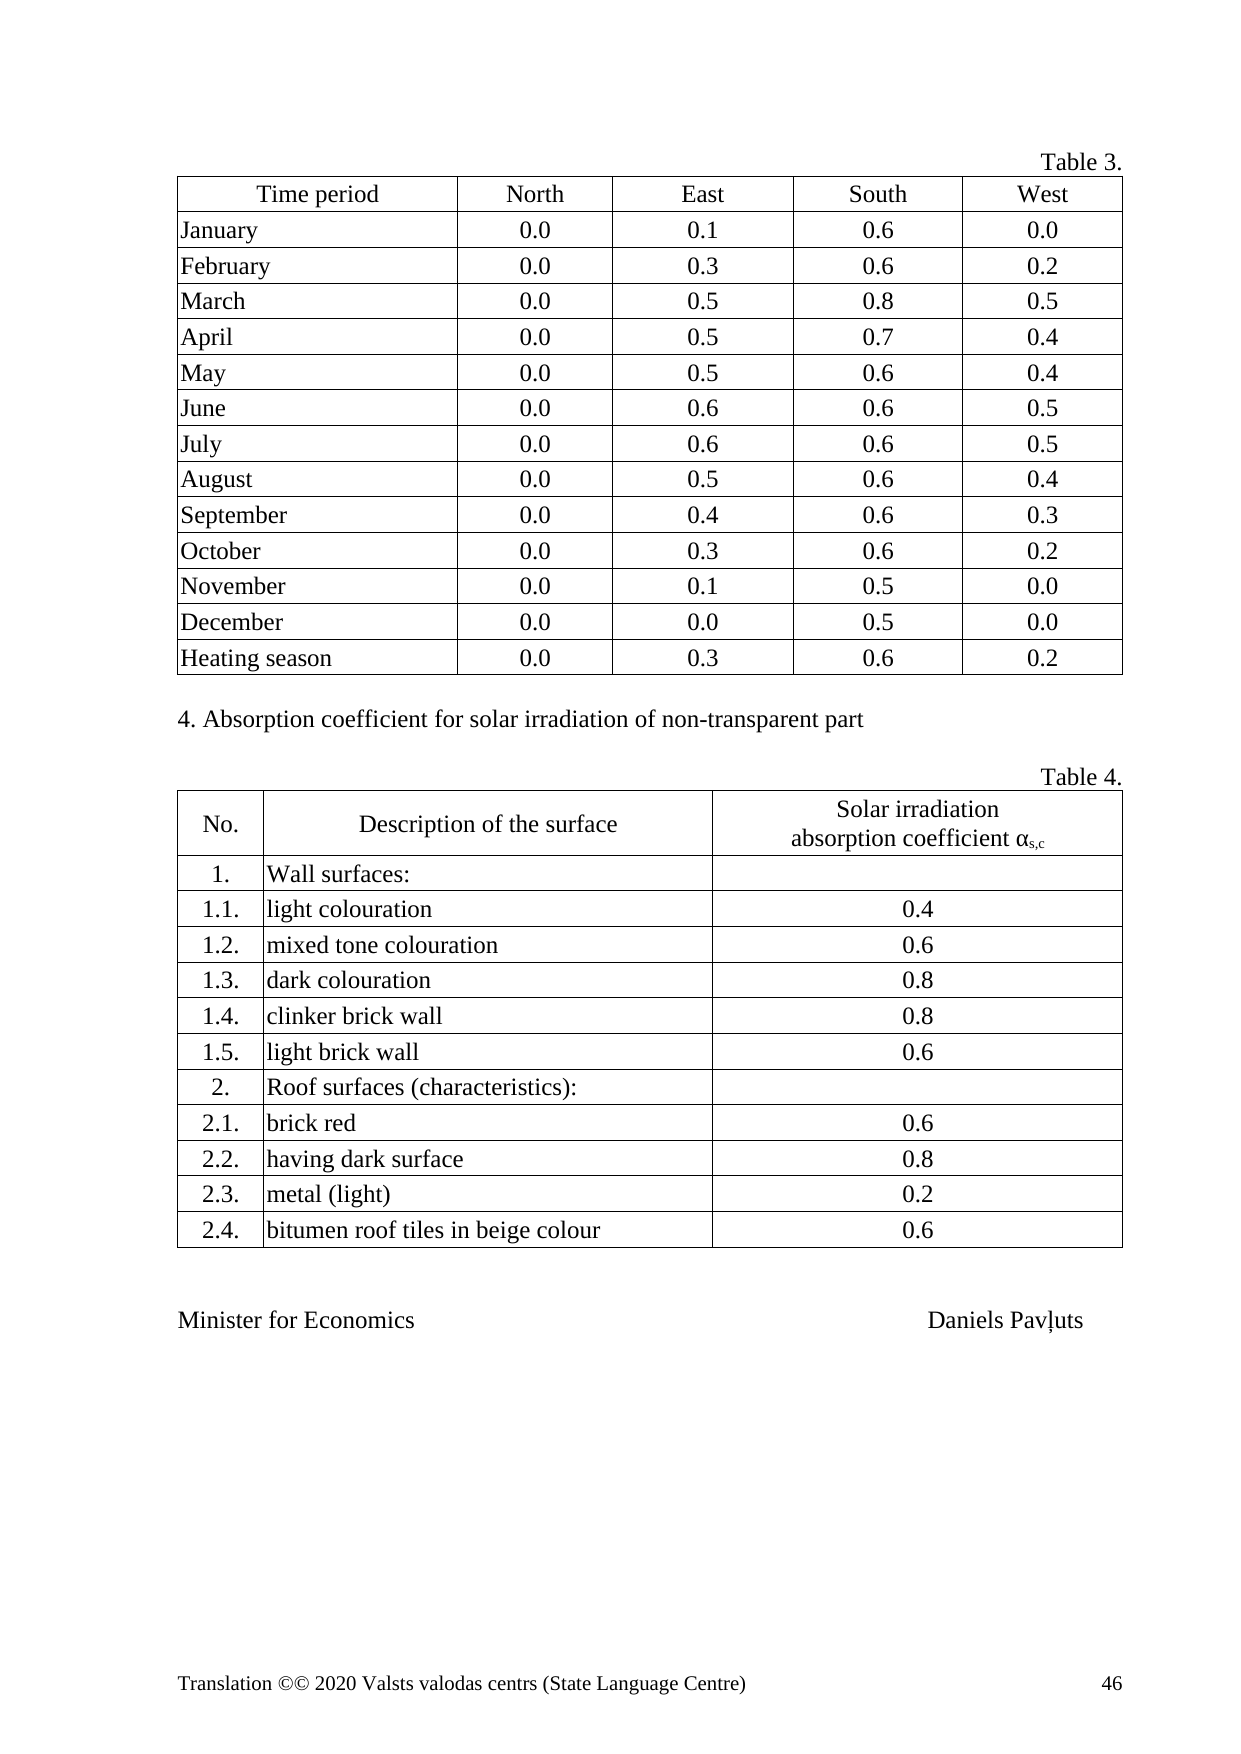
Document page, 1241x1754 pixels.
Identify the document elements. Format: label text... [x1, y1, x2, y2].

table_cell 0.1 [613, 569, 793, 603]
table_cell 0.8 [713, 998, 1122, 1033]
table_cell 0.6 [794, 355, 962, 389]
table_cell September [178, 497, 457, 532]
table_cell 0.5 [963, 426, 1122, 461]
table_cell 1.1. [178, 891, 263, 926]
table_cell light brick wall [264, 1034, 712, 1068]
table_header North [458, 177, 612, 211]
table_cell Wall surfaces: [264, 856, 712, 890]
table_header South [794, 177, 962, 211]
table_cell 0.0 [458, 284, 612, 318]
table_cell 1.3. [178, 963, 263, 997]
table_cell 0.0 [458, 212, 612, 247]
table_cell January [178, 212, 457, 247]
table_cell dark colouration [264, 963, 712, 997]
table_cell 0.2 [713, 1176, 1122, 1211]
table_cell [713, 1070, 1122, 1104]
table_cell 0.0 [963, 569, 1122, 603]
table_cell 0.0 [458, 426, 612, 461]
table_cell 0.0 [458, 390, 612, 425]
table_cell 0.0 [458, 497, 612, 532]
table_cell 0.3 [613, 640, 793, 674]
table_cell 2.2. [178, 1141, 263, 1175]
table_cell 1.4. [178, 998, 263, 1033]
table_cell 0.6 [713, 1105, 1122, 1140]
table_cell 0.0 [458, 640, 612, 674]
table_cell 0.4 [963, 462, 1122, 496]
table_cell 0.5 [963, 390, 1122, 425]
table_cell March [178, 284, 457, 318]
table_header West [963, 177, 1122, 211]
table_cell 0.5 [794, 604, 962, 639]
table_cell 0.3 [613, 248, 793, 282]
table_cell 0.0 [458, 319, 612, 354]
table_cell [713, 856, 1122, 890]
table_cell 0.6 [794, 462, 962, 496]
table_cell 0.0 [963, 604, 1122, 639]
table_cell 0.0 [458, 569, 612, 603]
table_cell bitumen roof tiles in beige colour [264, 1212, 712, 1247]
table_header Time period [178, 177, 457, 211]
table_cell having dark surface [264, 1141, 712, 1175]
table_cell Roof surfaces (characteristics): [264, 1070, 712, 1104]
table_cell 0.6 [794, 640, 962, 674]
table_cell 0.0 [458, 533, 612, 567]
table_cell 0.0 [458, 604, 612, 639]
table_cell February [178, 248, 457, 282]
table_header Solar irradiation absorption coefficient αs,c [713, 791, 1122, 855]
table_cell 0.2 [963, 248, 1122, 282]
table_header No. [178, 791, 263, 855]
table_cell 0.6 [794, 212, 962, 247]
table_cell 0.6 [613, 390, 793, 425]
text Minister for Economics Daniels Pavļuts [177, 1305, 1122, 1334]
table_cell 0.8 [713, 1141, 1122, 1175]
table_cell 0.4 [613, 497, 793, 532]
table_cell 0.2 [963, 533, 1122, 567]
table_cell 0.6 [613, 426, 793, 461]
table_cell 0.6 [794, 390, 962, 425]
table_cell mixed tone colouration [264, 927, 712, 962]
table_cell 0.6 [794, 533, 962, 567]
text Table 3. [177, 147, 1122, 176]
table_cell 2.3. [178, 1176, 263, 1211]
table_cell July [178, 426, 457, 461]
table_cell 0.7 [794, 319, 962, 354]
table_cell 0.6 [794, 426, 962, 461]
table_cell clinker brick wall [264, 998, 712, 1033]
table_cell 0.6 [713, 1034, 1122, 1068]
table_cell light colouration [264, 891, 712, 926]
table_cell October [178, 533, 457, 567]
table_cell metal (light) [264, 1176, 712, 1211]
table_cell 0.3 [963, 497, 1122, 532]
table_cell April [178, 319, 457, 354]
table_cell 0.0 [613, 604, 793, 639]
table_cell 0.1 [613, 212, 793, 247]
table_cell 0.3 [613, 533, 793, 567]
table_cell 0.2 [963, 640, 1122, 674]
table_cell 2.4. [178, 1212, 263, 1247]
table_cell November [178, 569, 457, 603]
table_cell 0.6 [713, 927, 1122, 962]
table_cell 0.4 [963, 319, 1122, 354]
table_cell 0.5 [613, 319, 793, 354]
table_cell 0.6 [713, 1212, 1122, 1247]
table_cell 2.1. [178, 1105, 263, 1140]
table_cell 1.5. [178, 1034, 263, 1068]
table_cell 0.6 [794, 248, 962, 282]
table_cell brick red [264, 1105, 712, 1140]
table_cell 0.5 [613, 355, 793, 389]
table_cell 0.4 [713, 891, 1122, 926]
table_cell 0.5 [613, 284, 793, 318]
table_cell 0.6 [794, 497, 962, 532]
table_cell 2. [178, 1070, 263, 1104]
table_cell 0.0 [458, 248, 612, 282]
table_header Description of the surface [264, 791, 712, 855]
table_cell 1.2. [178, 927, 263, 962]
table_cell 0.0 [458, 355, 612, 389]
table_cell June [178, 390, 457, 425]
table_cell 0.5 [794, 569, 962, 603]
table_cell 1. [178, 856, 263, 890]
table_cell August [178, 462, 457, 496]
table_cell 0.8 [713, 963, 1122, 997]
text Table 4. [177, 762, 1122, 790]
table_cell 0.0 [963, 212, 1122, 247]
table_cell 0.5 [963, 284, 1122, 318]
table_cell 0.8 [794, 284, 962, 318]
table_cell Heating season [178, 640, 457, 674]
table_cell May [178, 355, 457, 389]
table_cell 0.0 [458, 462, 612, 496]
table_header East [613, 177, 793, 211]
table_cell 0.4 [963, 355, 1122, 389]
text 4. Absorption coefficient for solar irradiation of non-transparent part [177, 704, 1122, 733]
table_cell December [178, 604, 457, 639]
table_cell 0.5 [613, 462, 793, 496]
